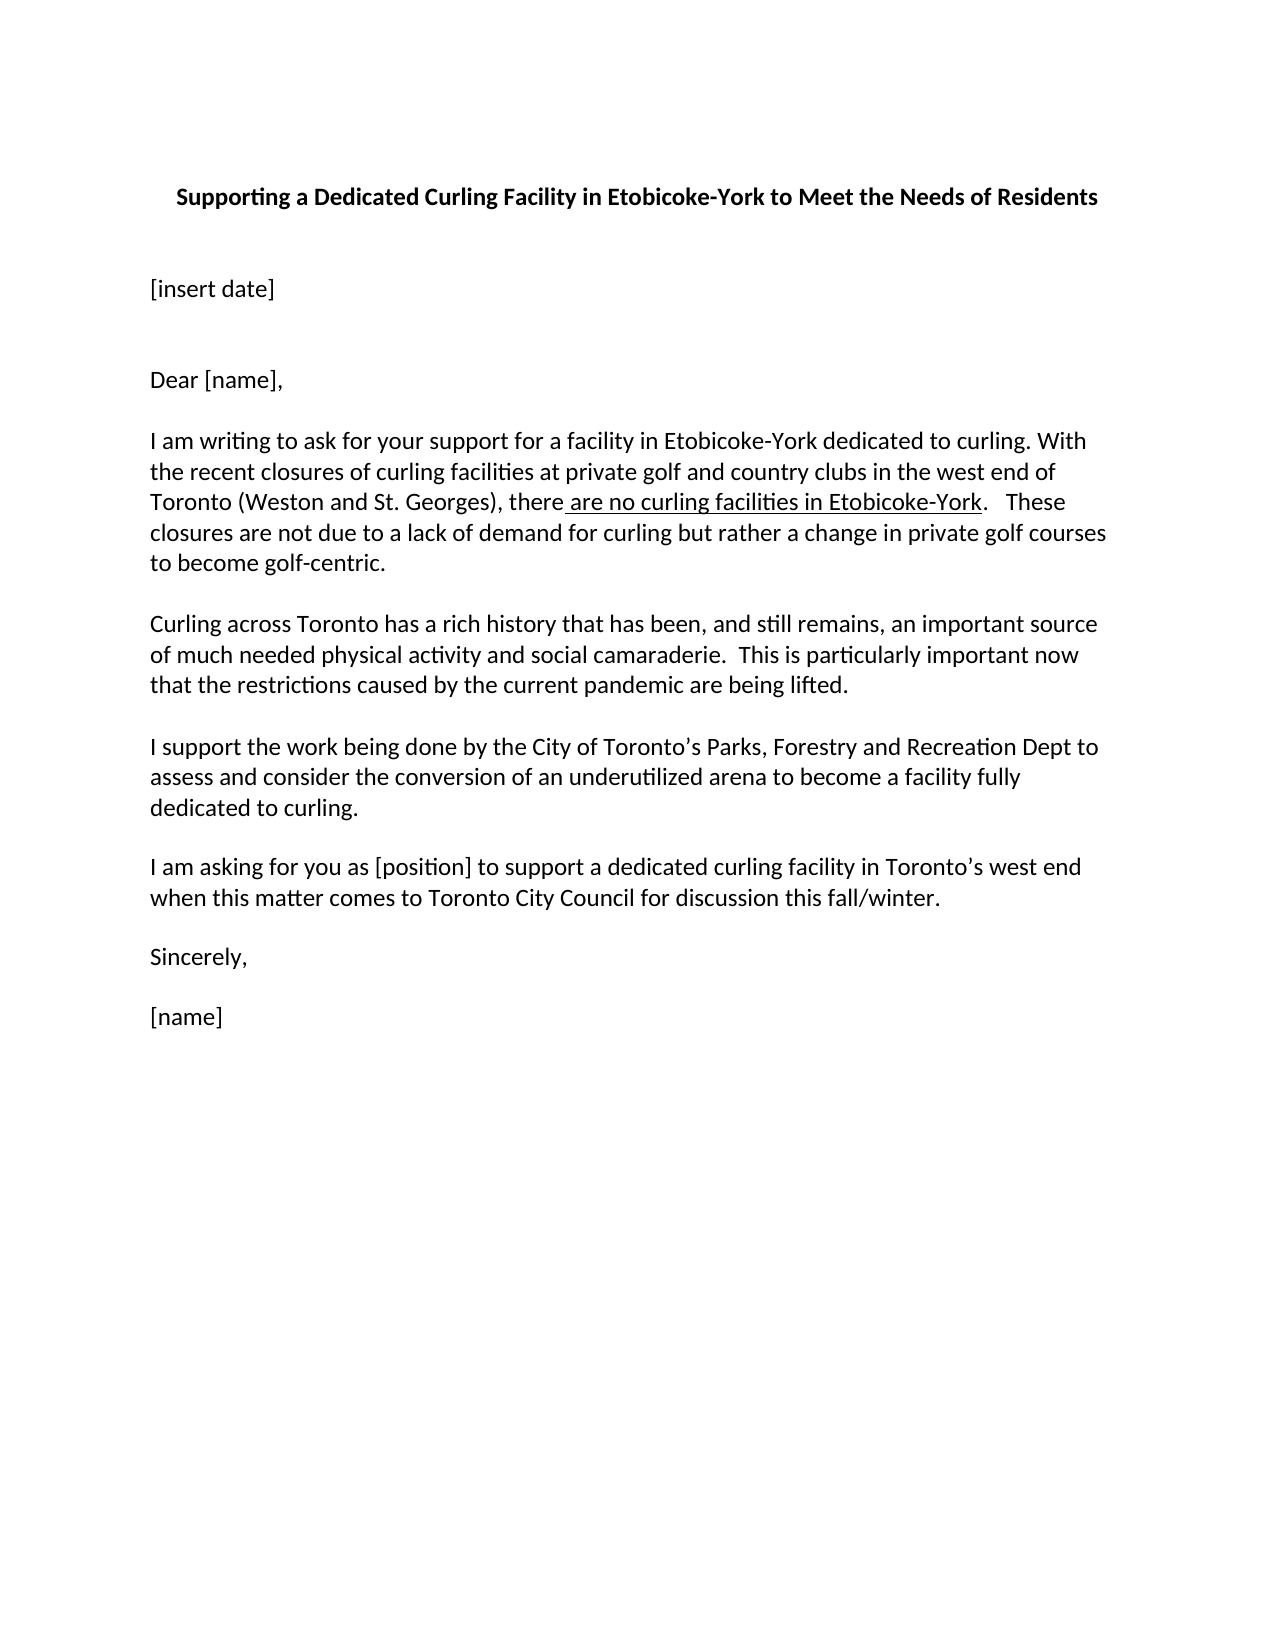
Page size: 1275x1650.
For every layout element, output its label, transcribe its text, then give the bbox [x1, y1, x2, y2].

text I support the work being done by the City of Toronto’s Parks, Forestry and Recreation Dept to assess and consider the conversion of an underutilized arena to become a facility fully dedicated to curling. [150, 731, 1125, 822]
text [insert date] [150, 273, 1125, 303]
text I am asking for you as [position] to support a dedicated curling facility in Toronto’s west end when this matter comes to Toronto City Council for discussion this fall/winter. [150, 851, 1125, 912]
text Dear [name], [150, 364, 1125, 395]
text I am writing to ask for your support for a facility in Etobicoke-York dedicated to curling. With the recent closures of curling facilities at private golf and country clubs in the west end of Toronto (Weston and St. Georges), there are no curling facilities in Etobicoke-York. These closures are not due to a lack of demand for curling but rather a change in private golf courses to become golf-centric. [150, 425, 1125, 578]
text [name] [150, 1001, 1125, 1032]
text Curling across Toronto has a rich history that has been, and still remains, an important source of much needed physical activity and social camaraderie. This is particularly important now that the restrictions caused by the current pandemic are being lifted. [150, 608, 1125, 700]
text Supporting a Dedicated Curling Facility in Etobicoke-York to Meet the Needs of Residents [150, 181, 1125, 212]
text Sincerely, [150, 942, 1125, 972]
